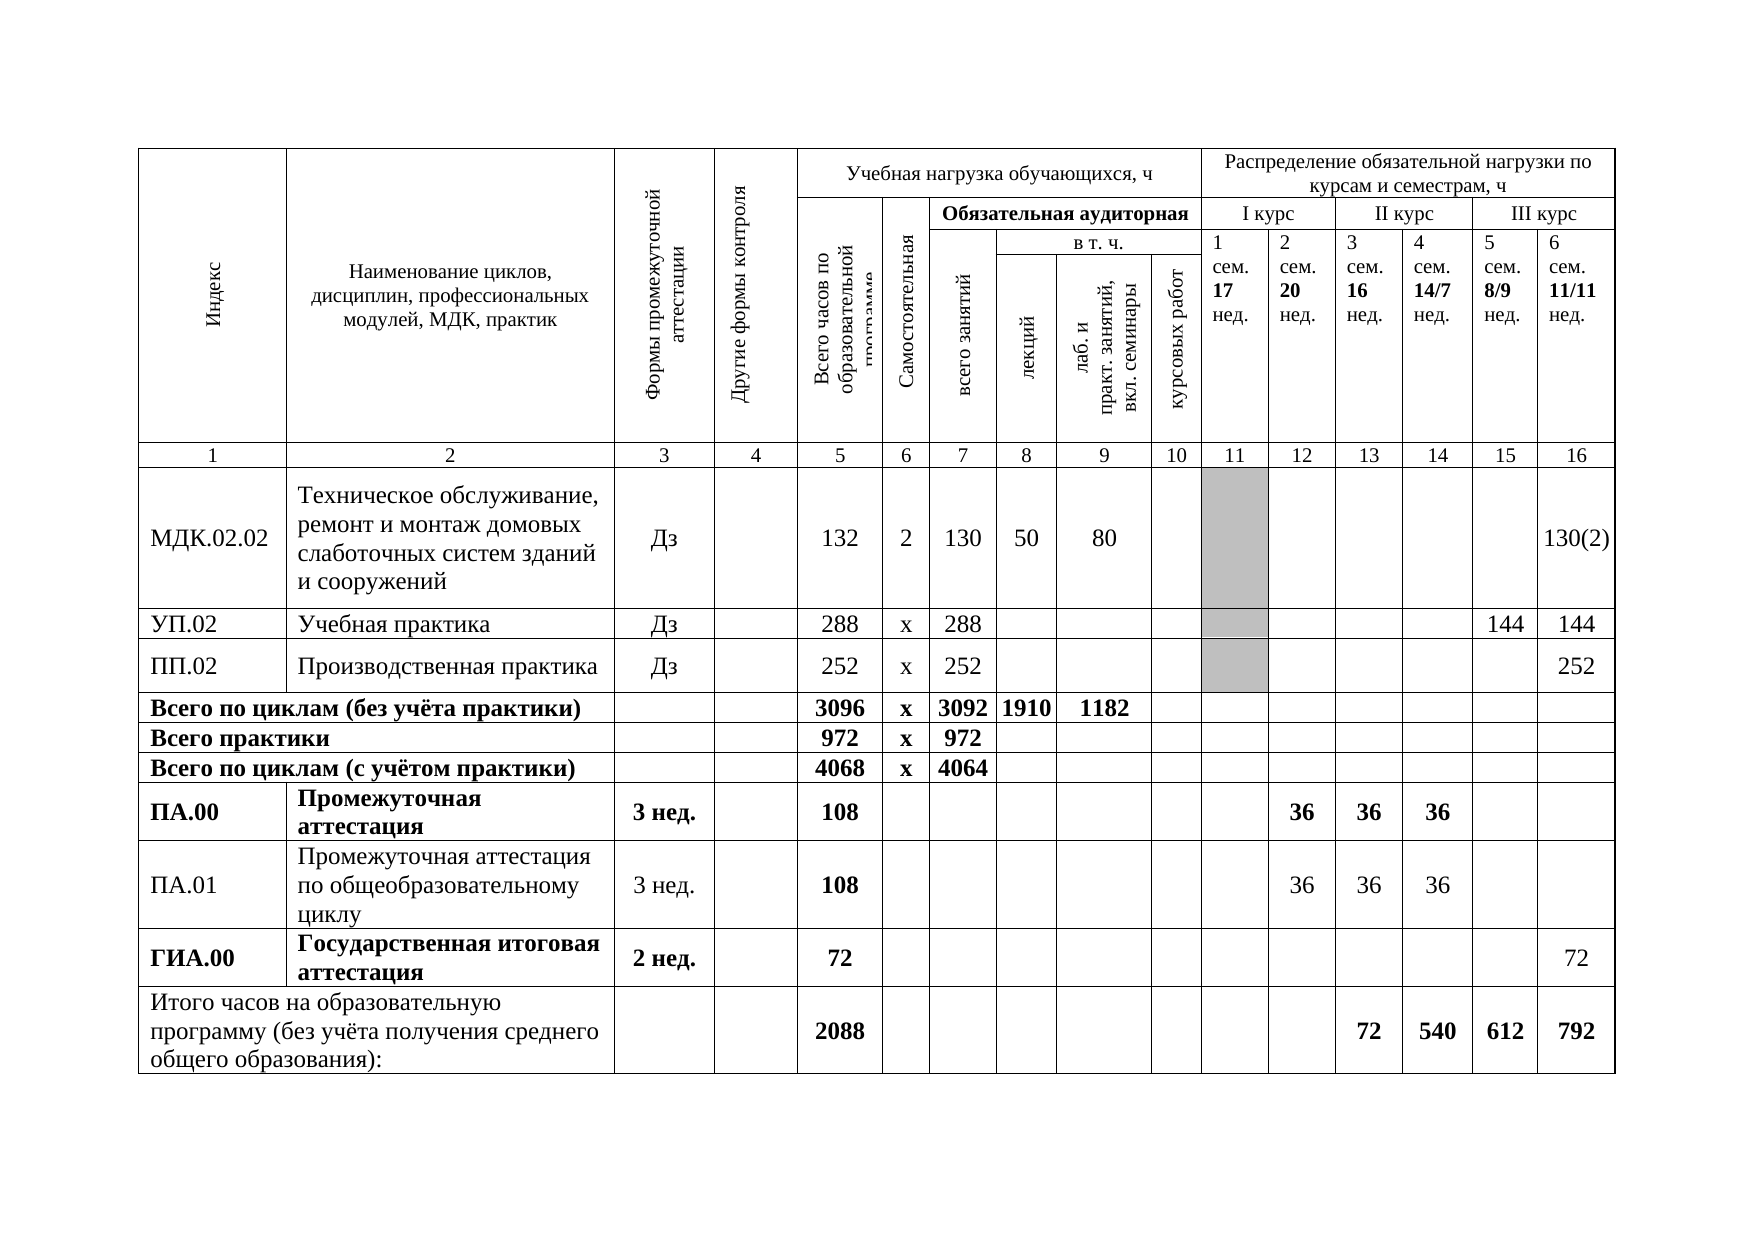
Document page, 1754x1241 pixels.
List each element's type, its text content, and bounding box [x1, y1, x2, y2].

table_cell Обязательная аудиторная [930, 198, 1201, 229]
table_cell 3096 [798, 693, 882, 722]
table_cell [715, 693, 797, 722]
table_cell 12 [1269, 443, 1335, 467]
table_cell 11 [1202, 443, 1268, 467]
table_cell [715, 468, 797, 608]
table_cell [1403, 693, 1472, 722]
table_cell Промежуточная аттестация по общеобразовательному циклу [287, 841, 614, 927]
table_cell [883, 841, 929, 927]
table_cell [930, 841, 996, 927]
table_cell [1057, 841, 1151, 927]
table_cell 1 сем. 17 нед. [1202, 230, 1268, 442]
table_cell 3092 [930, 693, 996, 722]
table_cell [1473, 929, 1537, 986]
table_cell 13 [1336, 443, 1402, 467]
table_cell [1403, 723, 1472, 752]
table_cell [1269, 468, 1335, 608]
table_header Другие формы контроля [715, 149, 797, 442]
table_cell 72 [1336, 987, 1402, 1073]
table_cell Производственная практика [287, 639, 614, 692]
table_cell [1336, 639, 1402, 692]
table_cell Дз [615, 609, 714, 637]
table_cell 6 сем. 11/11 нед. [1538, 230, 1614, 442]
table_cell 108 [798, 841, 882, 927]
table_cell Техническое обслуживание, ремонт и монтаж домовых слаботочных систем зданий и сооружений [287, 468, 614, 608]
table_cell [1057, 753, 1151, 782]
table_cell 288 [798, 609, 882, 637]
table_cell х [883, 753, 929, 782]
table_cell [883, 987, 929, 1073]
table_cell Промежуточная аттестация [287, 783, 614, 840]
table_cell Учебная практика [287, 609, 614, 637]
table_cell 2 [287, 443, 614, 467]
table_cell в т. ч. [997, 230, 1201, 254]
table_cell 9 [1057, 443, 1151, 467]
table_cell [930, 929, 996, 986]
table_cell [1202, 783, 1268, 840]
table_cell [1403, 468, 1472, 608]
table_cell [715, 929, 797, 986]
table_cell 50 [997, 468, 1056, 608]
table_header Наименование циклов, дисциплин, профессиональных модулей, МДК, практик [287, 149, 614, 442]
table_cell [1473, 639, 1537, 692]
table_cell 8 [997, 443, 1056, 467]
table_cell [1538, 693, 1614, 722]
table_cell 252 [930, 639, 996, 692]
table_cell [1473, 693, 1537, 722]
table_cell [1336, 609, 1402, 637]
table_cell курсовых работ (проектов) [1152, 255, 1201, 442]
table_cell [1057, 987, 1151, 1073]
table_cell [1152, 841, 1201, 927]
table_cell 16 [1538, 443, 1614, 467]
table_cell [997, 841, 1056, 927]
table_cell 36 [1403, 841, 1472, 927]
table_cell 3 нед. [615, 841, 714, 927]
table_cell 5 сем. 8/9 нед. [1473, 230, 1537, 442]
table_cell [1336, 929, 1402, 986]
table_cell [1473, 468, 1537, 608]
table_header Формы промежуточной аттестации [615, 149, 714, 442]
table_cell III курс [1473, 198, 1614, 229]
table_cell 14 [1403, 443, 1472, 467]
table_header Распределение обязательной нагрузки по курсам и семестрам, ч [1202, 149, 1614, 197]
table_cell [1152, 987, 1201, 1073]
table_cell 4 сем. 14/7 нед. [1403, 230, 1472, 442]
table_cell 80 [1057, 468, 1151, 608]
table_cell [1336, 693, 1402, 722]
table_cell [1473, 753, 1537, 782]
table_cell 2 [883, 468, 929, 608]
table_cell [1403, 753, 1472, 782]
table_cell [1152, 929, 1201, 986]
table_cell [1403, 609, 1472, 637]
table_cell [1152, 468, 1201, 608]
table_cell [883, 929, 929, 986]
table_cell Всего практики [139, 723, 614, 752]
table_cell [1152, 609, 1201, 637]
table_cell 36 [1336, 783, 1402, 840]
table_cell [883, 783, 929, 840]
table_cell 5 [798, 443, 882, 467]
table_cell лекций [997, 255, 1056, 442]
table_cell Дз [615, 468, 714, 608]
table_cell I курс [1202, 198, 1335, 229]
table_cell 4 [715, 443, 797, 467]
table_cell [997, 987, 1056, 1073]
table_cell [1538, 783, 1614, 840]
table_cell [715, 609, 797, 637]
table_cell х [883, 693, 929, 722]
table_header Индекс [139, 149, 286, 442]
table_cell х [883, 639, 929, 692]
table_cell 130(2) [1538, 468, 1614, 608]
table_cell 288 [930, 609, 996, 637]
table_cell [1152, 693, 1201, 722]
table_cell 1 [139, 443, 286, 467]
table_cell [1336, 468, 1402, 608]
table_cell Самостоятельная работа [883, 198, 929, 442]
table_cell [1057, 609, 1151, 637]
table_cell Всего по циклам (с учётом практики) [139, 753, 614, 782]
table_cell 3 сем. 16 нед. [1336, 230, 1402, 442]
table_cell [1269, 609, 1335, 637]
table_cell 6 [883, 443, 929, 467]
table_cell 15 [1473, 443, 1537, 467]
table_cell 2088 [798, 987, 882, 1073]
table_cell [1057, 929, 1151, 986]
table_cell [1473, 841, 1537, 927]
table_cell [715, 639, 797, 692]
table_cell 972 [798, 723, 882, 752]
table_cell [1202, 693, 1268, 722]
table_cell [1538, 753, 1614, 782]
table_cell [997, 753, 1056, 782]
table_cell [1269, 693, 1335, 722]
table_cell [715, 783, 797, 840]
table_cell всего занятий [930, 230, 996, 442]
table_cell 252 [798, 639, 882, 692]
table_cell 3 [615, 443, 714, 467]
table_cell 36 [1336, 841, 1402, 927]
table_cell [1152, 723, 1201, 752]
table_cell [715, 723, 797, 752]
table_cell 144 [1473, 609, 1537, 637]
table_cell 108 [798, 783, 882, 840]
table_cell [1403, 639, 1472, 692]
table_cell 144 [1538, 609, 1614, 637]
table_cell [997, 639, 1056, 692]
table_cell II курс [1336, 198, 1472, 229]
table_cell 540 [1403, 987, 1472, 1073]
table_cell [1202, 609, 1268, 637]
table_header Учебная нагрузка обучающихся, ч [798, 149, 1201, 197]
table_cell х [883, 723, 929, 752]
table_cell [1473, 783, 1537, 840]
table_cell [1202, 723, 1268, 752]
table_cell 1182 [1057, 693, 1151, 722]
table_cell ПА.00 [139, 783, 286, 840]
table_cell [1269, 987, 1335, 1073]
table_cell 3 нед. [615, 783, 714, 840]
table_cell [615, 723, 714, 752]
table_cell 2 сем. 20 нед. [1269, 230, 1335, 442]
table_cell [615, 693, 714, 722]
table_cell [715, 841, 797, 927]
table_cell 132 [798, 468, 882, 608]
table_cell [1269, 929, 1335, 986]
table_cell [997, 929, 1056, 986]
table_cell 7 [930, 443, 996, 467]
table_cell [1202, 987, 1268, 1073]
table_cell [715, 753, 797, 782]
table_cell Итого часов на образовательную программу (без учёта получения среднего общего образования): [139, 987, 614, 1073]
table_cell Всего часов по образовательной программе [798, 198, 882, 442]
table_cell [1403, 929, 1472, 986]
table_cell [1057, 783, 1151, 840]
table_cell 36 [1403, 783, 1472, 840]
table_cell 10 [1152, 443, 1201, 467]
table_cell 36 [1269, 783, 1335, 840]
table_cell [1202, 468, 1268, 608]
table_cell 130 [930, 468, 996, 608]
table_cell [1202, 639, 1268, 692]
table_cell [997, 609, 1056, 637]
table_cell 72 [798, 929, 882, 986]
table_cell [997, 723, 1056, 752]
table_cell 252 [1538, 639, 1614, 692]
table_cell [1336, 753, 1402, 782]
table_cell [1057, 723, 1151, 752]
table_cell [1269, 639, 1335, 692]
table_cell 2 нед. [615, 929, 714, 986]
table_cell 612 [1473, 987, 1537, 1073]
table_cell [930, 987, 996, 1073]
table_cell [1269, 723, 1335, 752]
table_cell х [883, 609, 929, 637]
table_cell [1202, 929, 1268, 986]
table_cell [1538, 841, 1614, 927]
table_cell МДК.02.02 [139, 468, 286, 608]
table_cell 72 [1538, 929, 1614, 986]
table_cell [1202, 753, 1268, 782]
table_cell ПА.01 [139, 841, 286, 927]
table_cell 4064 [930, 753, 996, 782]
table_cell [1269, 753, 1335, 782]
table_cell Всего по циклам (без учёта практики) [139, 693, 614, 722]
table_cell УП.02 [139, 609, 286, 637]
table_cell [1538, 723, 1614, 752]
table_cell [615, 753, 714, 782]
table_cell [1057, 639, 1151, 692]
table_cell [1473, 723, 1537, 752]
table_cell [997, 783, 1056, 840]
table_cell [930, 783, 996, 840]
table_cell 36 [1269, 841, 1335, 927]
table_cell 4068 [798, 753, 882, 782]
table_cell 972 [930, 723, 996, 752]
table_cell [715, 987, 797, 1073]
table_cell Дз [615, 639, 714, 692]
table_cell [1152, 753, 1201, 782]
table_cell [1202, 841, 1268, 927]
table_cell [1336, 723, 1402, 752]
table_cell [615, 987, 714, 1073]
table_cell ПП.02 [139, 639, 286, 692]
table_cell [1152, 639, 1201, 692]
table_cell 1910 [997, 693, 1056, 722]
table_cell Государственная итоговая аттестация [287, 929, 614, 986]
table_cell ГИА.00 [139, 929, 286, 986]
table_cell [1152, 783, 1201, 840]
table_cell 792 [1538, 987, 1614, 1073]
table_cell лаб. и практ. занятий, вкл. семинары [1057, 255, 1151, 442]
